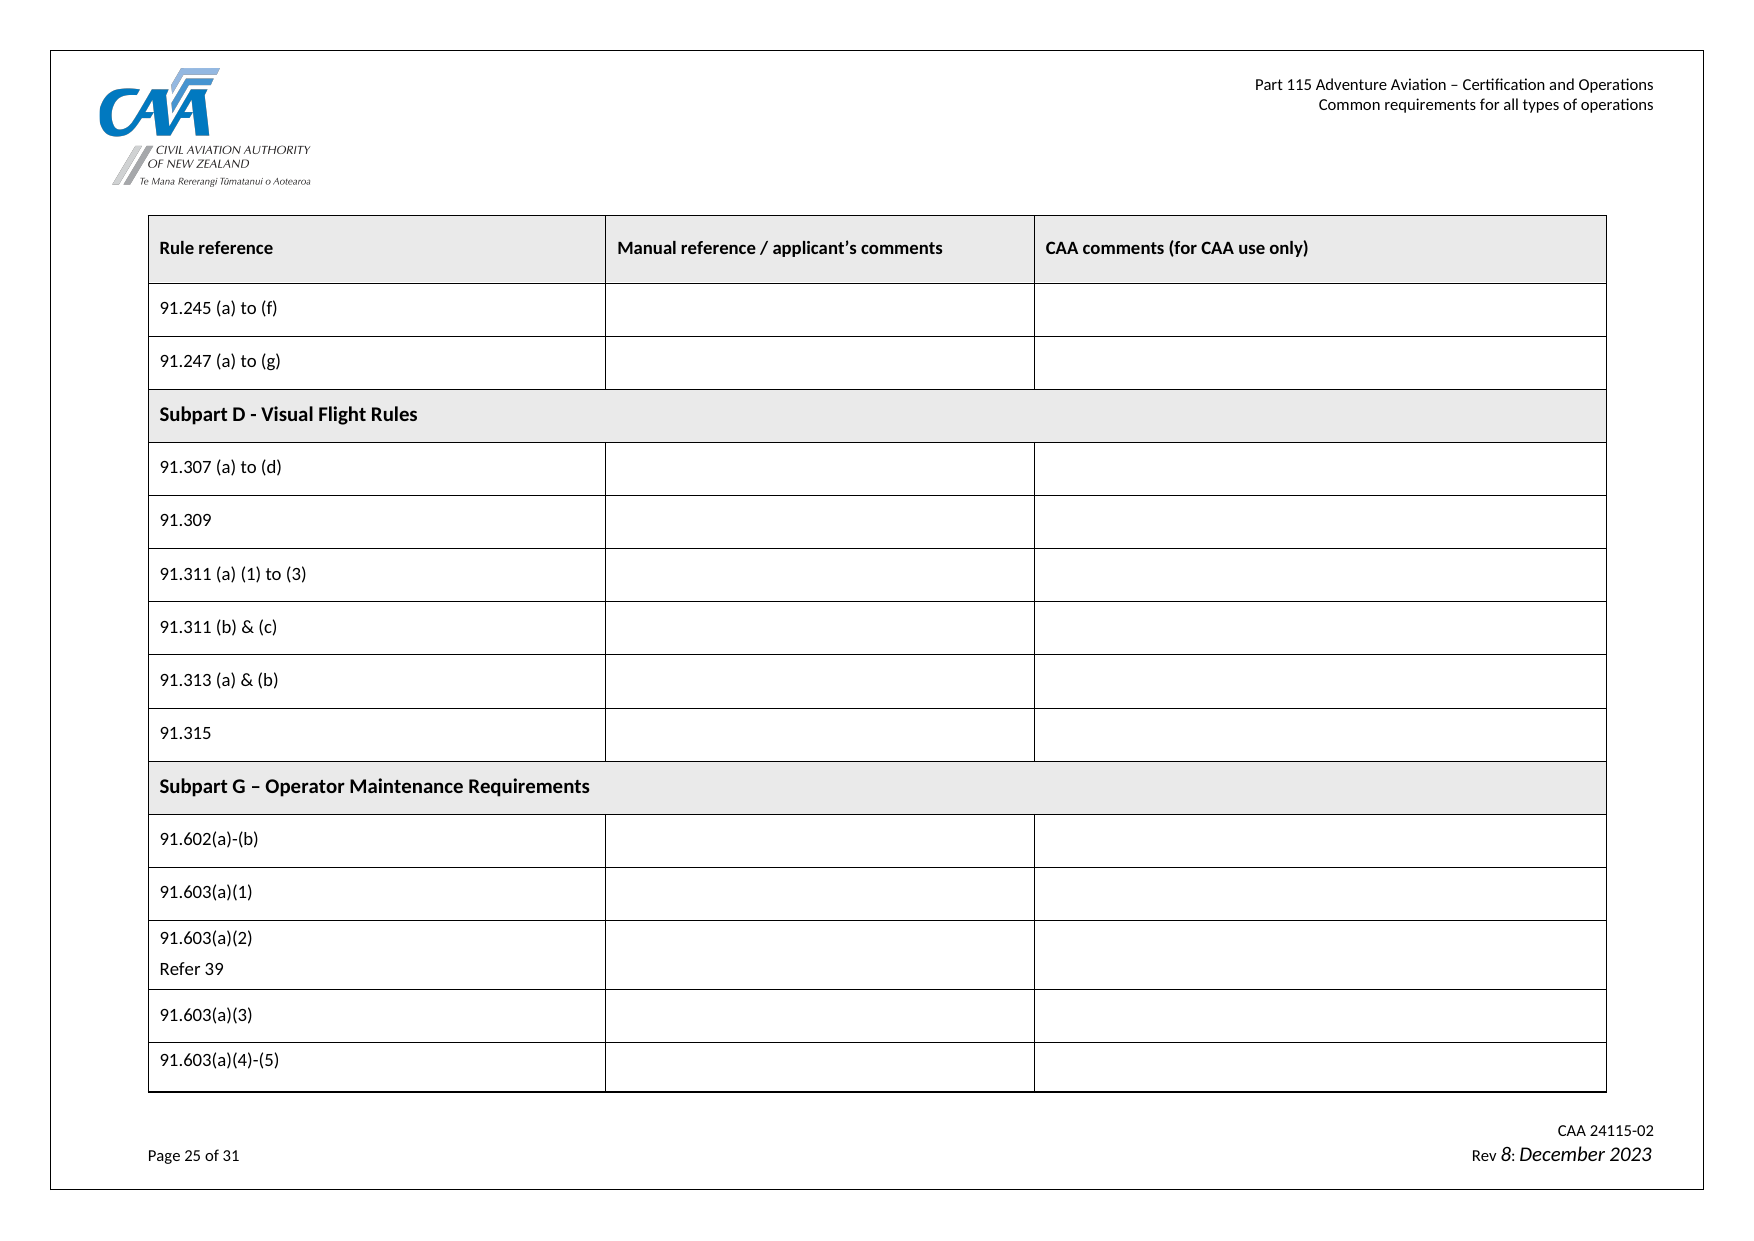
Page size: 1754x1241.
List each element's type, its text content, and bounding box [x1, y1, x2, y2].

picture [99, 68, 311, 187]
table_cell [1035, 655, 1606, 707]
table_cell 91.309 [149, 496, 605, 548]
table_cell 91.247 (a) to (g) [149, 337, 605, 389]
table_cell [606, 284, 1034, 336]
table_cell [1035, 709, 1606, 761]
table_cell [606, 868, 1034, 920]
table_cell [1035, 868, 1606, 920]
table_cell [1035, 1043, 1606, 1091]
table_cell 91.245 (a) to (f) [149, 284, 605, 336]
table_cell [606, 549, 1034, 601]
table_cell [606, 337, 1034, 389]
table_cell [606, 990, 1034, 1042]
table_cell [1035, 284, 1606, 336]
table_cell [606, 443, 1034, 495]
table_cell [606, 921, 1034, 989]
table_cell 91.602(a)-(b) [149, 815, 605, 867]
table_cell [1035, 921, 1606, 989]
table_cell 91.603(a)(1) [149, 868, 605, 920]
table_cell 91.315 [149, 709, 605, 761]
table_cell 91.603(a)(4)-(5) Refer 91.537 [149, 1043, 605, 1091]
table_cell 91.311 (a) (1) to (3) [149, 549, 605, 601]
table_cell 91.311 (b) & (c) [149, 602, 605, 654]
table_header CAA comments (for CAA use only) [1035, 216, 1606, 282]
table_cell [606, 709, 1034, 761]
table_cell [1035, 443, 1606, 495]
table_cell [606, 496, 1034, 548]
table_header Rule reference [149, 216, 605, 282]
table_cell [606, 1043, 1034, 1091]
table_cell 91.603(a)(2) Refer 39 [149, 921, 605, 989]
table_cell [1035, 549, 1606, 601]
table_cell 91.313 (a) & (b) [149, 655, 605, 707]
table_cell Subpart G – Operator Maintenance Requirements [149, 762, 1606, 814]
table_cell [606, 602, 1034, 654]
table_cell [1035, 602, 1606, 654]
table_cell [1035, 815, 1606, 867]
table_header Manual reference / applicant’s comments [606, 216, 1034, 282]
table_cell Subpart D - Visual Flight Rules [149, 390, 1606, 442]
table_cell [606, 815, 1034, 867]
table_cell [1035, 337, 1606, 389]
table_cell [1035, 990, 1606, 1042]
table_cell 91.603(a)(3) [149, 990, 605, 1042]
table_cell [606, 655, 1034, 707]
table_cell [1035, 496, 1606, 548]
table_cell 91.307 (a) to (d) [149, 443, 605, 495]
